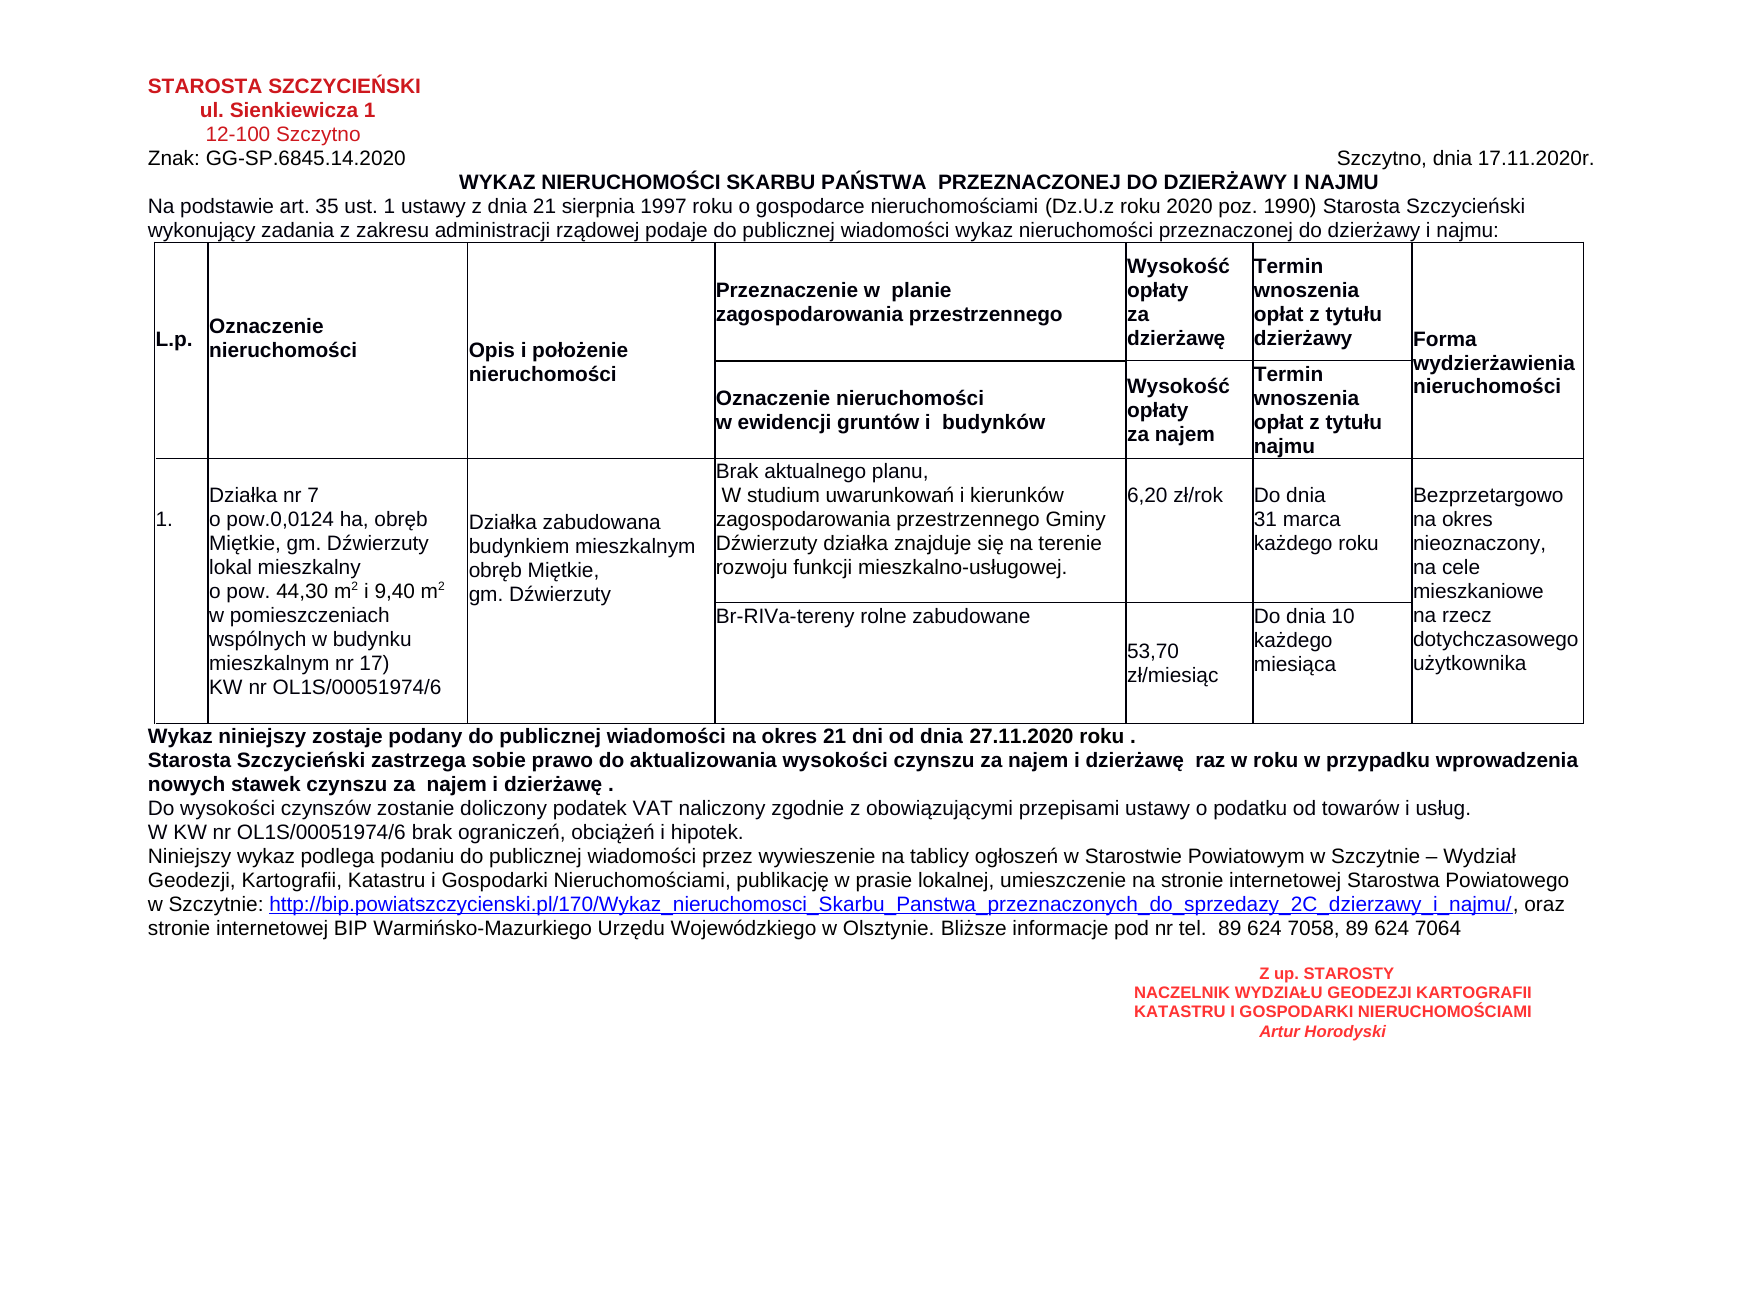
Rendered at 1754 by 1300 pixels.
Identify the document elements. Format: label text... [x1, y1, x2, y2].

table_header Przeznaczenie w planie zagospodarowania przestrzennego [716, 243, 1125, 360]
table_cell Oznaczenie nieruchomości w ewidencji gruntów i budynków [716, 362, 1125, 458]
subtitle Wykaz niniejszy zostaje podany do publicznej wiadomości na okres 21 dni od dnia 27.11.2020 roku . [148, 724, 1606, 748]
subtitle NACZELNIK WYDZIAŁU GEODEZJI KARTOGRAFII [1134, 983, 1606, 1002]
table_cell Brak aktualnego planu, W studium uwarunkowań i kierunków zagospodarowania przestrzennego Gminy Dźwierzuty działka znajduje się na terenie rozwoju funkcji mieszkalno-usługowej. [716, 459, 1125, 602]
table_cell Wysokość opłaty za najem [1127, 361, 1252, 458]
subtitle Z up. STAROSTY [1134, 964, 1606, 983]
subtitle Do wysokości czynszów zostanie doliczony podatek VAT naliczony zgodnie z obowiązującymi przepisami ustawy o podatku od towarów i usług. [148, 796, 1606, 820]
subtitle WYKAZ NIERUCHOMOŚCI SKARBU PAŃSTWA PRZEZNACZONEJ DO DZIERŻAWY I NAJMU [148, 170, 1606, 194]
subtitle 12-100 Szczytno [148, 122, 1606, 146]
table_cell Działka nr 7 o pow.0,0124 ha, obręb Miętkie, gm. Dźwierzuty lokal mieszkalny o pow. 44,30 m2 i 9,40 m2 w pomieszczeniach wspólnych w budynku mieszkalnym nr 17) KW nr OL1S/00051974/6 [209, 459, 467, 723]
subtitle ul. Sienkiewicza 1 [148, 98, 1606, 122]
table_header Oznaczenie nieruchomości [209, 243, 467, 458]
table_cell 1. [155, 459, 207, 723]
subtitle Artur Horodyski [1134, 1021, 1606, 1041]
subtitle Na podstawie art. 35 ust. 1 ustawy z dnia 21 sierpnia 1997 roku o gospodarce nieruchomościami (Dz.U.z roku 2020 poz. 1990) Starosta Szczycieński wykonujący zadania z zakresu administracji rządowej podaje do publicznej wiadomości wykaz nieruchomości przeznaczonej do dzierżawy i najmu: [148, 194, 1606, 242]
table_header Forma wydzierżawienia nieruchomości [1413, 243, 1583, 458]
subtitle W KW nr OL1S/00051974/6 brak ograniczeń, obciążeń i hipotek. [148, 820, 1606, 844]
table_header Opis i położenie nieruchomości [468, 243, 714, 458]
table_cell Bezprzetargowo na okres nieoznaczony, na cele mieszkaniowe na rzecz dotychczasowego użytkownika [1413, 459, 1583, 723]
table_cell 6,20 zł/rok [1127, 459, 1252, 602]
subtitle STAROSTA SZCZYCIEŃSKI [148, 74, 1606, 98]
table_cell Do dnia 10 każdego miesiąca [1254, 603, 1411, 723]
table_header Termin wnoszenia opłat z tytułu dzierżawy [1254, 243, 1411, 360]
table_cell Br-RIVa-tereny rolne zabudowane [716, 603, 1125, 723]
table_header Wysokość opłaty za dzierżawę [1127, 243, 1252, 360]
table_cell Działka zabudowana budynkiem mieszkalnym obręb Miętkie, gm. Dźwierzuty [468, 459, 714, 723]
subtitle Znak: GG-SP.6845.14.2020 Szczytno, dnia 17.11.2020r. [148, 146, 1606, 170]
table_cell 53,70 zł/miesiąc [1127, 603, 1252, 723]
subtitle Niniejszy wykaz podlega podaniu do publicznej wiadomości przez wywieszenie na tablicy ogłoszeń w Starostwie Powiatowym w Szczytnie – Wydział Geodezji, Kartografii, Katastru i Gospodarki Nieruchomościami, publikację w prasie lokalnej, umieszczenie na stronie internetowej Starostwa Powiatowego w Szczytnie: http://bip.powiatszczycienski.pl/170/Wykaz_nieruchomosci_Skarbu_Panstwa_przeznaczonych_do_sprzedazy_2C_dzierzawy_i_najmu/, oraz stronie internetowej BIP Warmińsko-Mazurkiego Urzędu Wojewódzkiego w Olsztynie. Bliższe informacje pod nr tel. 89 624 7058, 89 624 7064 [148, 844, 1606, 940]
table_cell Termin wnoszenia opłat z tytułu najmu [1254, 361, 1411, 458]
table_header L.p. [155, 243, 207, 458]
table_cell Do dnia 31 marca każdego roku [1254, 459, 1411, 602]
subtitle Starosta Szczycieński zastrzega sobie prawo do aktualizowania wysokości czynszu za najem i dzierżawę raz w roku w przypadku wprowadzenia nowych stawek czynszu za najem i dzierżawę . [148, 748, 1606, 796]
subtitle KATASTRU I GOSPODARKI NIERUCHOMOŚCIAMI [1134, 1002, 1606, 1021]
